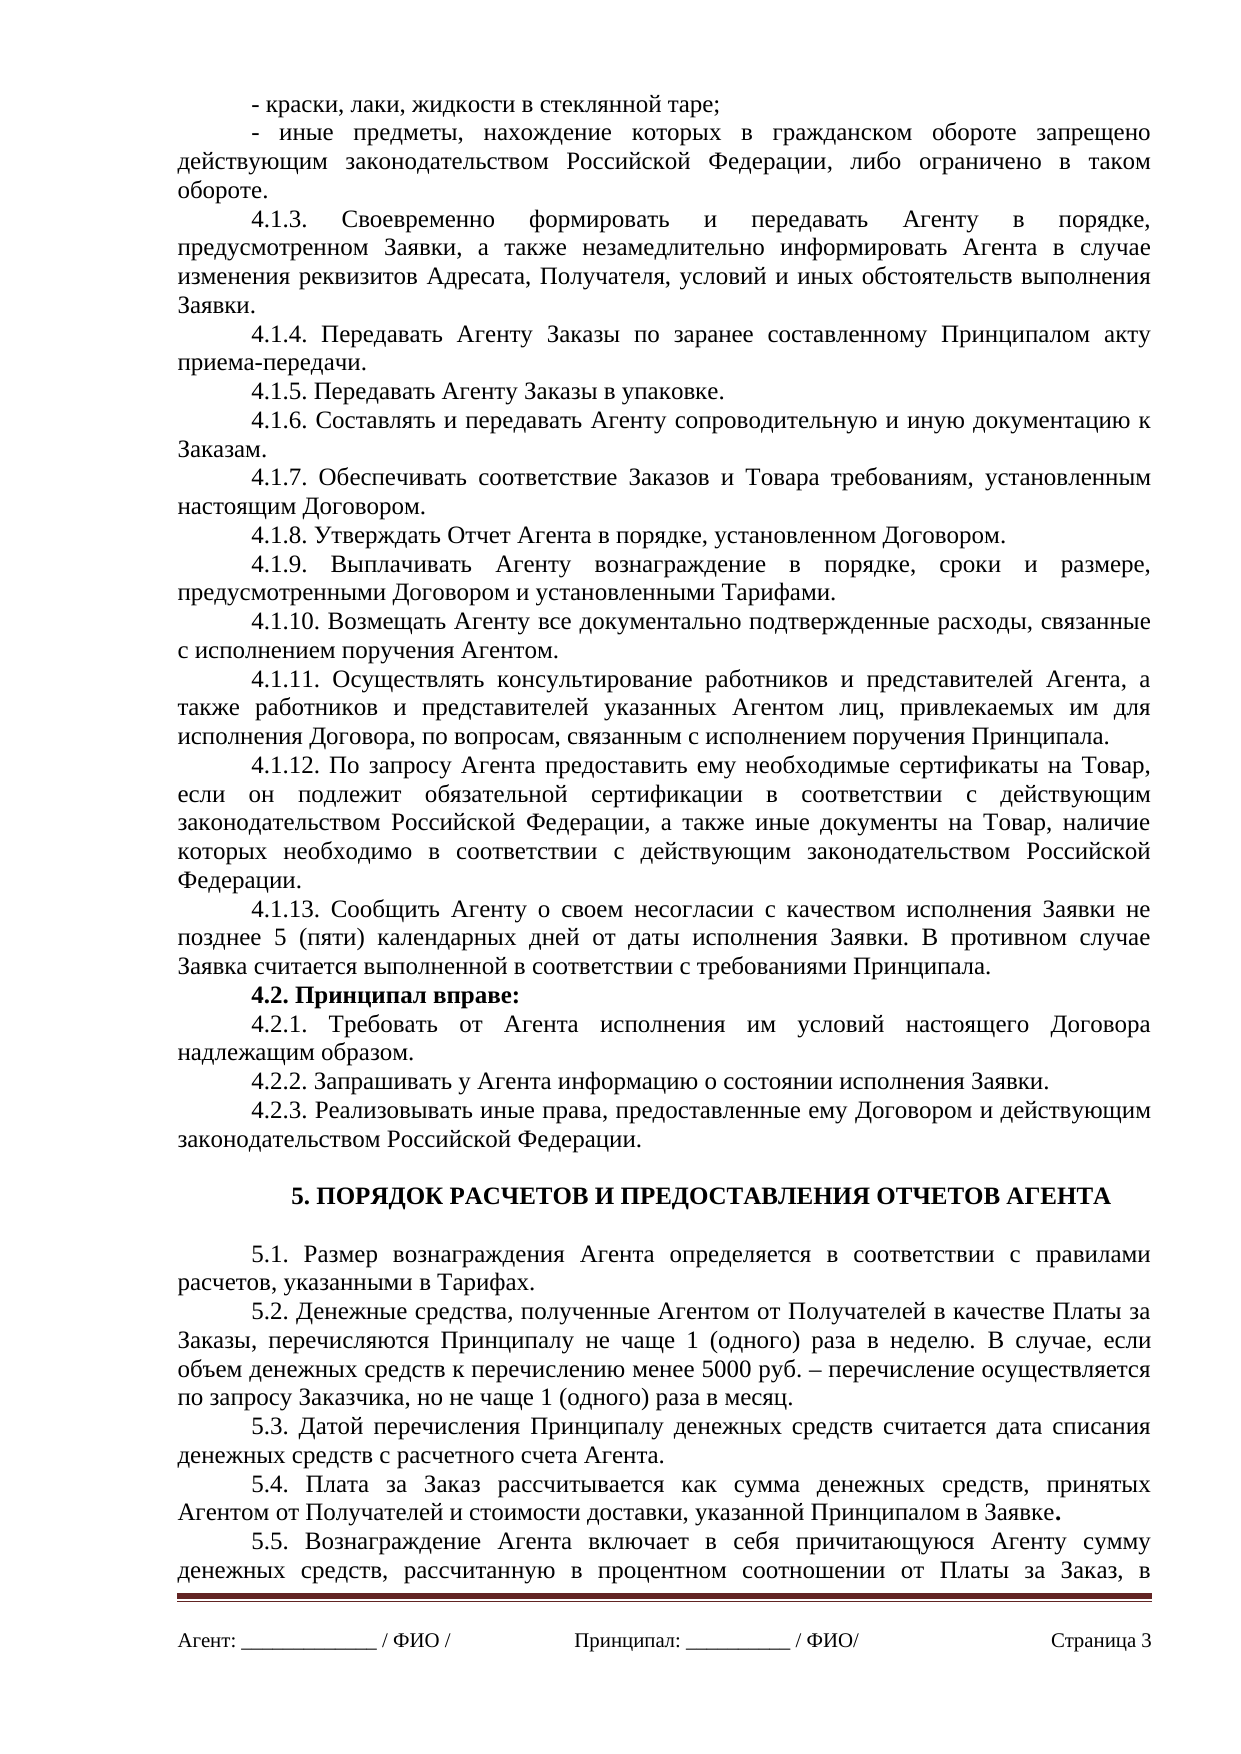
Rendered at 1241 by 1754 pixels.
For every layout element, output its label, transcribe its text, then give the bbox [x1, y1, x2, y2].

text 5.2. Денежные средства, полученные Агентом от Получателей в качестве Платы за Заказы, перечисляются Принципалу не чаще 1 (одного) раза в неделю. В случае, если объем денежных средств к перечислению менее 5000 руб. – перечисление осуществляется по запросу Заказчика, но не чаще 1 (одного) раза в месяц. [177, 1296, 1152, 1411]
text 4.2.1. Требовать от Агента исполнения им условий настоящего Договора надлежащим образом. [177, 1009, 1152, 1066]
text 5. ПОРЯДОК РАСЧЕТОВ И ПРЕДОСТАВЛЕНИЯ ОТЧЕТОВ АГЕНТА [177, 1181, 1152, 1210]
text 4.1.6. Составлять и передавать Агенту сопроводительную и иную документацию к Заказам. [177, 405, 1152, 462]
text 4.2.2. Запрашивать у Агента информацию о состоянии исполнения Заявки. [177, 1066, 1152, 1095]
text 4.1.3. Своевременно формировать и передавать Агенту в порядке, предусмотренном Заявки, а также незамедлительно информировать Агента в случае изменения реквизитов Адресата, Получателя, условий и иных обстоятельств выполнения Заявки. [177, 204, 1152, 319]
text 4.1.10. Возмещать Агенту все документально подтвержденные расходы, связанные с исполнением поручения Агентом. [177, 606, 1152, 664]
text - краски, лаки, жидкости в стеклянной таре; [177, 89, 1152, 117]
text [177, 1526, 1152, 1584]
text 5.3. Датой перечисления Принципалу денежных средств считается дата списания денежных средств с расчетного счета Агента. [177, 1411, 1152, 1469]
text 5.1. Размер вознаграждения Агента определяется в соответствии с правилами расчетов, указанными в Тарифах. [177, 1239, 1152, 1296]
text 4.2. Принципал вправе: [177, 980, 1152, 1009]
text - иные предметы, нахождение которых в гражданском обороте запрещено действующим законодательством Российской Федерации, либо ограничено в таком обороте. [177, 117, 1152, 204]
text 4.2.3. Реализовывать иные права, предоставленные ему Договором и действующим законодательством Российской Федерации. [177, 1095, 1152, 1152]
text 4.1.4. Передавать Агенту Заказы по заранее составленному Принципалом акту приема-передачи. [177, 319, 1152, 376]
text 4.1.12. По запросу Агента предоставить ему необходимые сертификаты на Товар, если он подлежит обязательной сертификации в соответствии с действующим законодательством Российской Федерации, а также иные документы на Товар, наличие которых необходимо в соответствии с действующим законодательством Российской Федерации. [177, 750, 1152, 894]
text 4.1.13. Сообщить Агенту о своем несогласии с качеством исполнения Заявки не позднее 5 (пяти) календарных дней от даты исполнения Заявки. В противном случае Заявка считается выполненной в соответствии с требованиями Принципала. [177, 894, 1152, 980]
text 4.1.5. Передавать Агенту Заказы в упаковке. [177, 376, 1152, 405]
text 4.1.11. Осуществлять консультирование работников и представителей Агента, а также работников и представителей указанных Агентом лиц, привлекаемых им для исполнения Договора, по вопросам, связанным с исполнением поручения Принципала. [177, 664, 1152, 750]
text 4.1.7. Обеспечивать соответствие Заказов и Товара требованиям, установленным настоящим Договором. [177, 462, 1152, 520]
text 4.1.8. Утверждать Отчет Агента в порядке, установленном Договором. [177, 520, 1152, 549]
text 5.4. Плата за Заказ рассчитывается как сумма денежных средств, принятых Агентом от Получателей и стоимости доставки, указанной Принципалом в Заявке. [177, 1469, 1152, 1526]
text 4.1.9. Выплачивать Агенту вознаграждение в порядке, сроки и размере, предусмотренными Договором и установленными Тарифами. [177, 549, 1152, 606]
